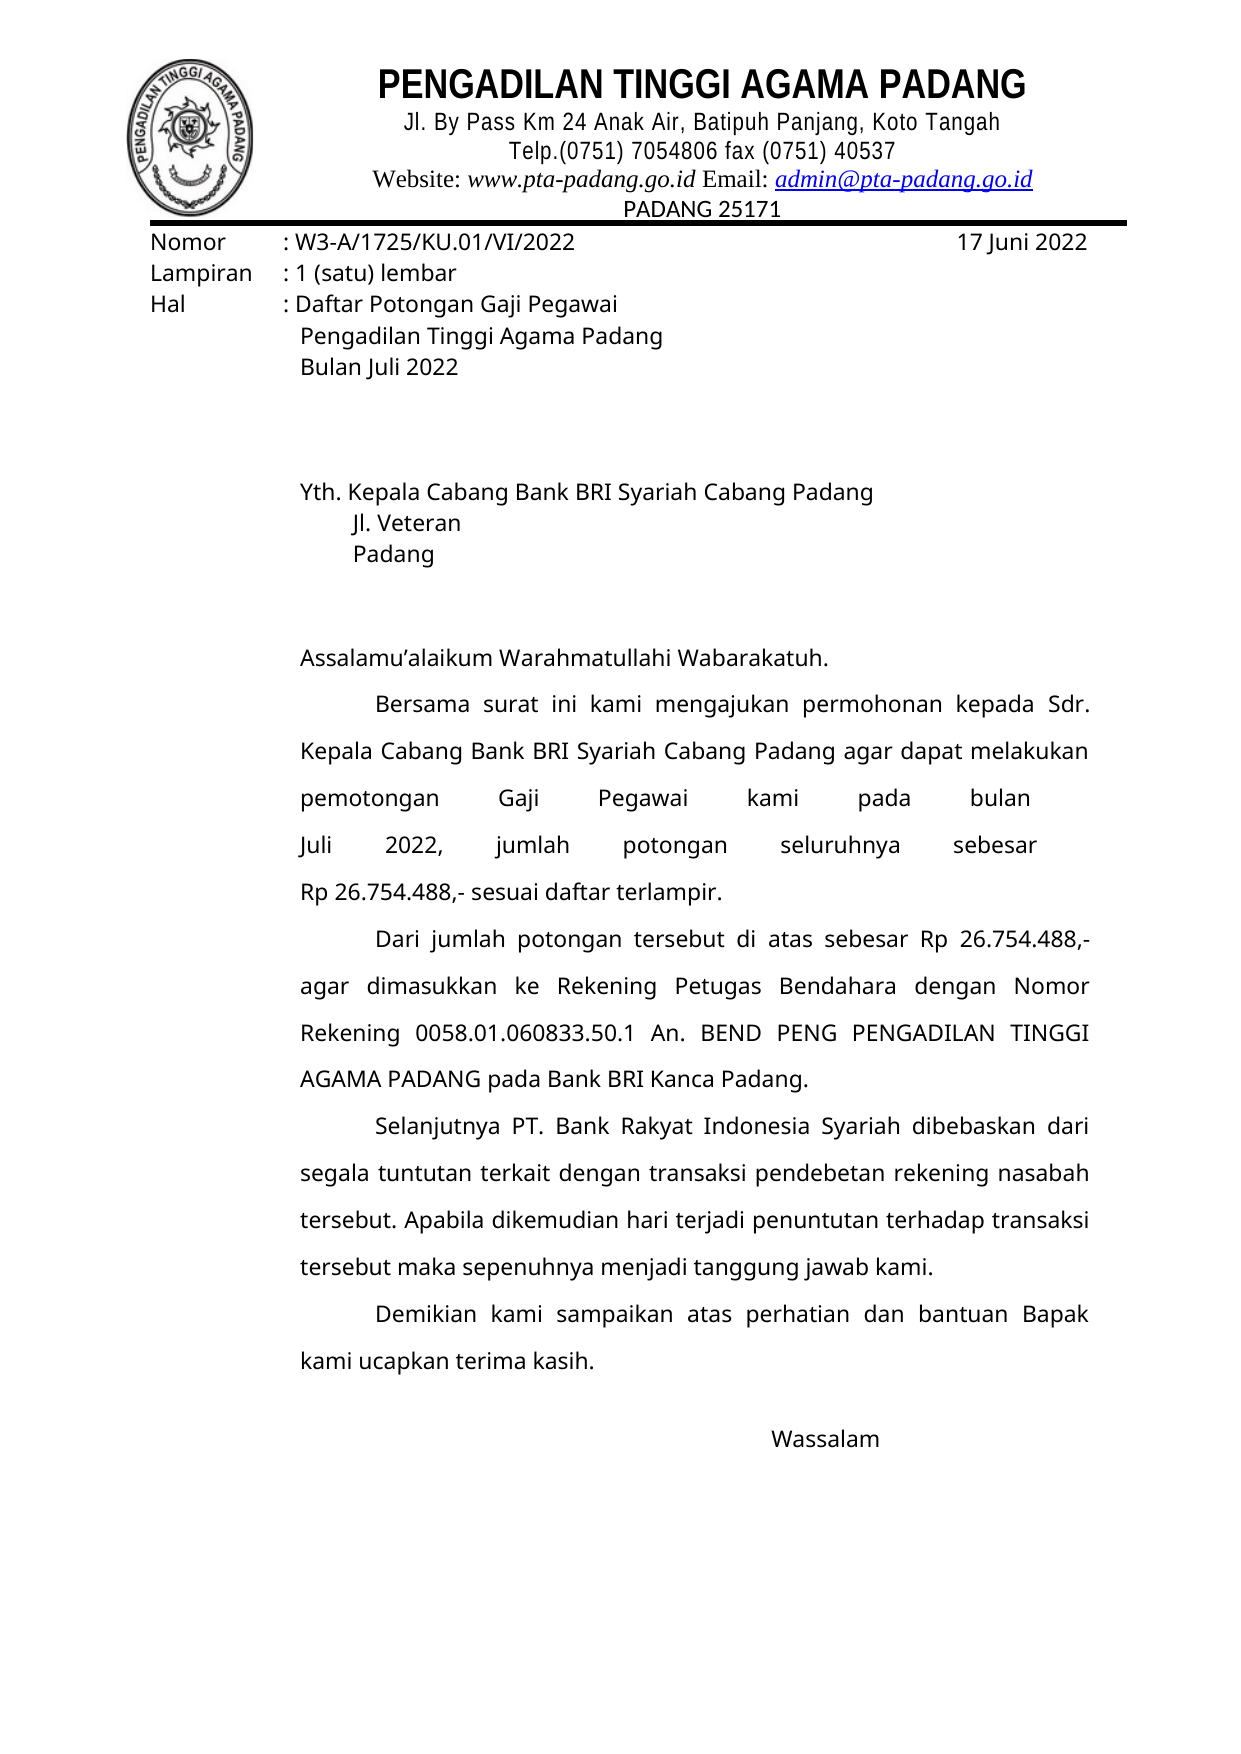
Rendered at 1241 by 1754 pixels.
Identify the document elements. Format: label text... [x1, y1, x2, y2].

subtitle Jl. Veteran [353, 507, 1090, 538]
table_cell Jl. By Pass Km 24 Anak Air, Batipuh Panjang, Koto Tangah Telp.(0751) 7054806 fax (0751) 40537 [289, 107, 1116, 164]
table_header PENGADILAN TINGGI AGAMA PADANG [289, 59, 1116, 107]
text Nomor : W3-A/1725/KU.01/VI/2022 17 Juni 2022 [150, 226, 1090, 257]
text Hal : Daftar Potongan Gaji Pegawai Pengadilan Tinggi Agama Padang Bulan Juli 2022 [150, 288, 681, 382]
subtitle Selanjutnya PT. Bank Rakyat Indonesia Syariah dibebaskan dari segala tuntutan terkait dengan transaksi pendebetan rekening nasabah tersebut. Apabila dikemudian hari terjadi penuntutan terhadap transaksi tersebut maka sepenuhnya menjadi tanggung jawab kami. [300, 1110, 1090, 1282]
table_cell Website: www.pta-padang.go.id Email: admin@pta-padang.go.id [289, 164, 1116, 193]
subtitle Dari jumlah potongan tersebut di atas sebesar Rp 26.754.488,- agar dimasukkan ke Rekening Petugas Bendahara dengan Nomor Rekening 0058.01.060833.50.1 An. BEND PENG PENGADILAN TINGGI AGAMA PADANG pada Bank BRI Kanca Padang. [300, 923, 1090, 1095]
subtitle Yth. Kepala Cabang Bank BRI Syariah Cabang Padang [300, 476, 1090, 507]
table_cell PADANG 25171 [289, 193, 1116, 220]
subtitle Padang [353, 538, 1090, 570]
picture [126, 59, 254, 218]
subtitle Bersama surat ini kami mengajukan permohonan kepada Sdr. Kepala Cabang Bank BRI Syariah Cabang Padang agar dapat melakukan pemotongan Gaji Pegawai kami pada bulan Juli 2022, jumlah potongan seluruhnya sebesar Rp 26.754.488,- sesuai daftar terlampir. [300, 688, 1090, 907]
subtitle Assalamu’alaikum Warahmatullahi Wabarakatuh. [300, 642, 1090, 673]
subtitle Wassalam [525, 1423, 1090, 1454]
text Lampiran : 1 (satu) lembar [150, 257, 1090, 288]
subtitle Demikian kami sampaikan atas perhatian dan bantuan Bapak kami ucapkan terima kasih. [300, 1298, 1090, 1376]
